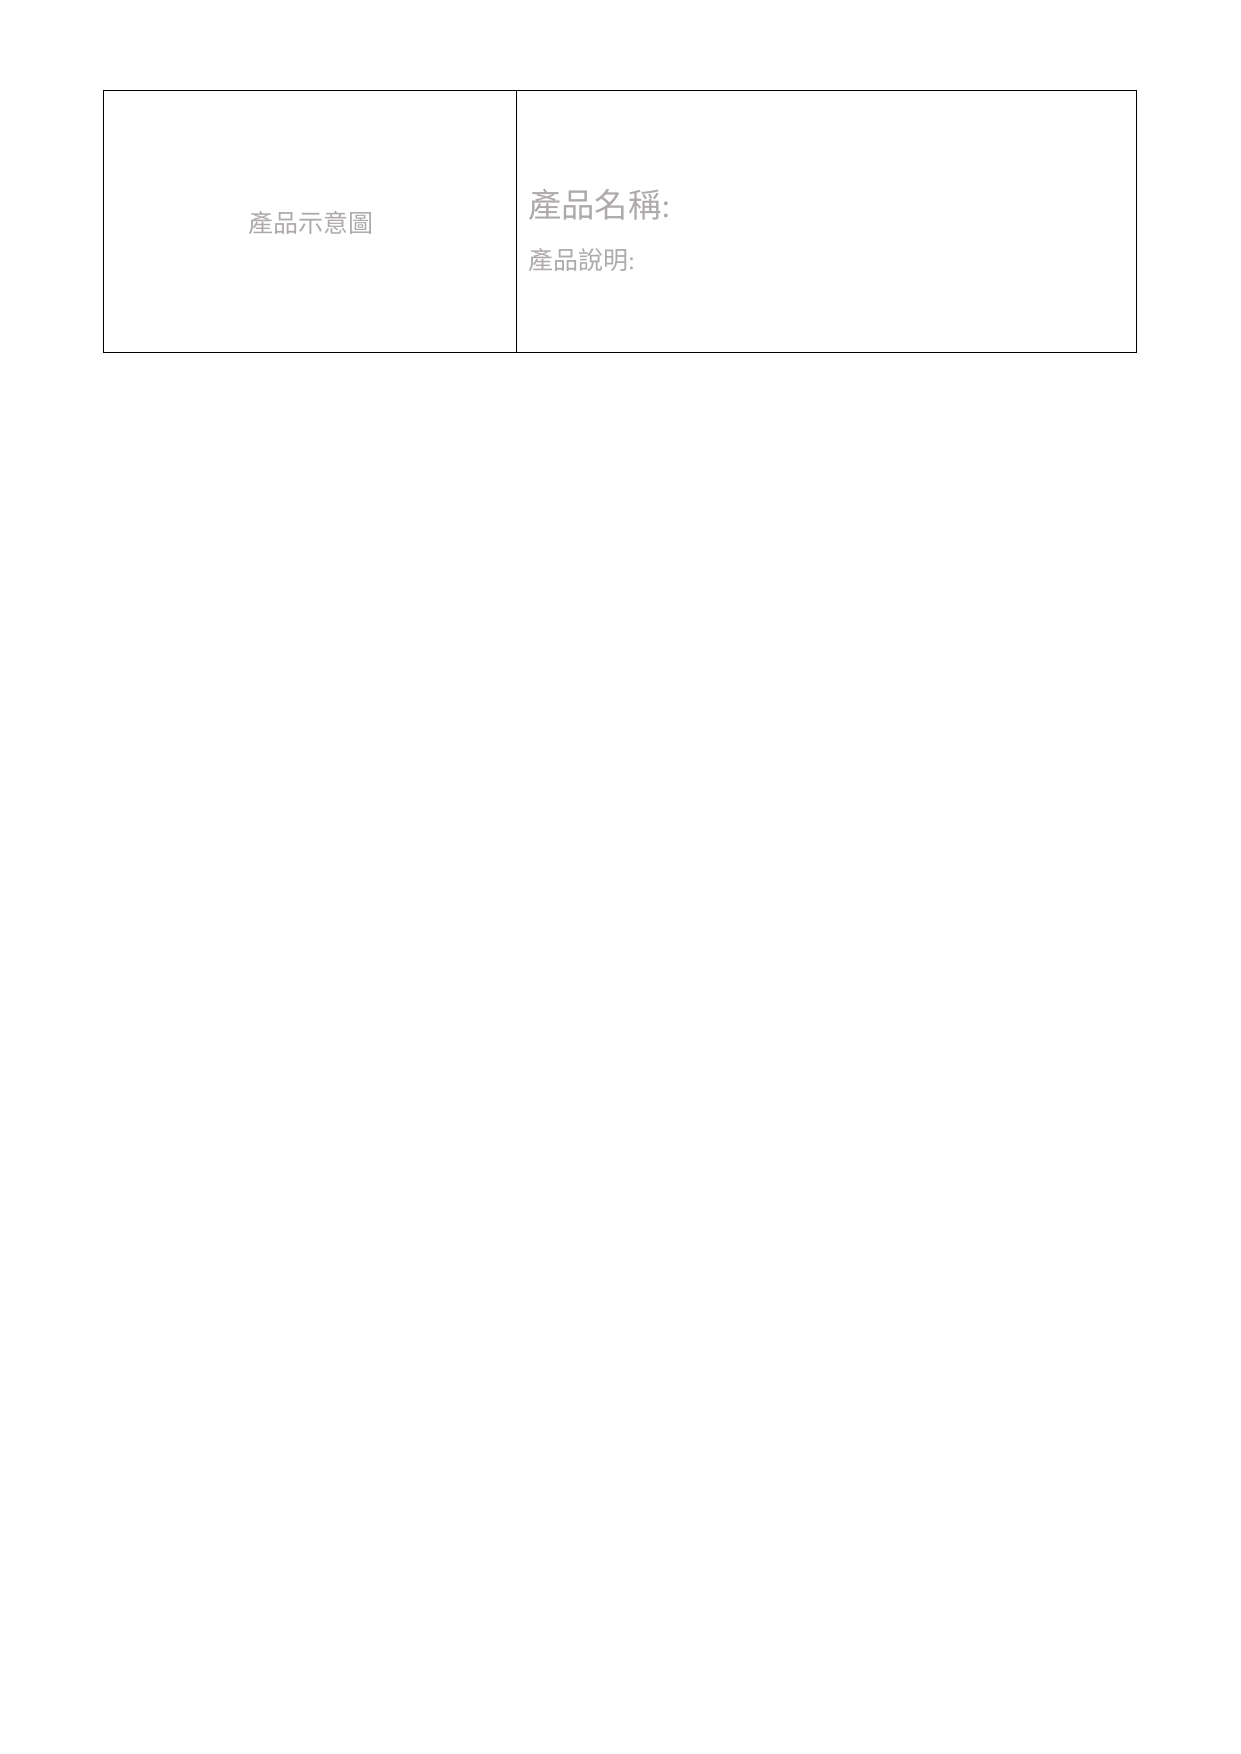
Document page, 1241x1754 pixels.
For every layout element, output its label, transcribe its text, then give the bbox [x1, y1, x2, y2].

table_header 產品名稱: 產品說明: [517, 91, 1136, 352]
table_header 產品示意圖 [104, 91, 516, 352]
